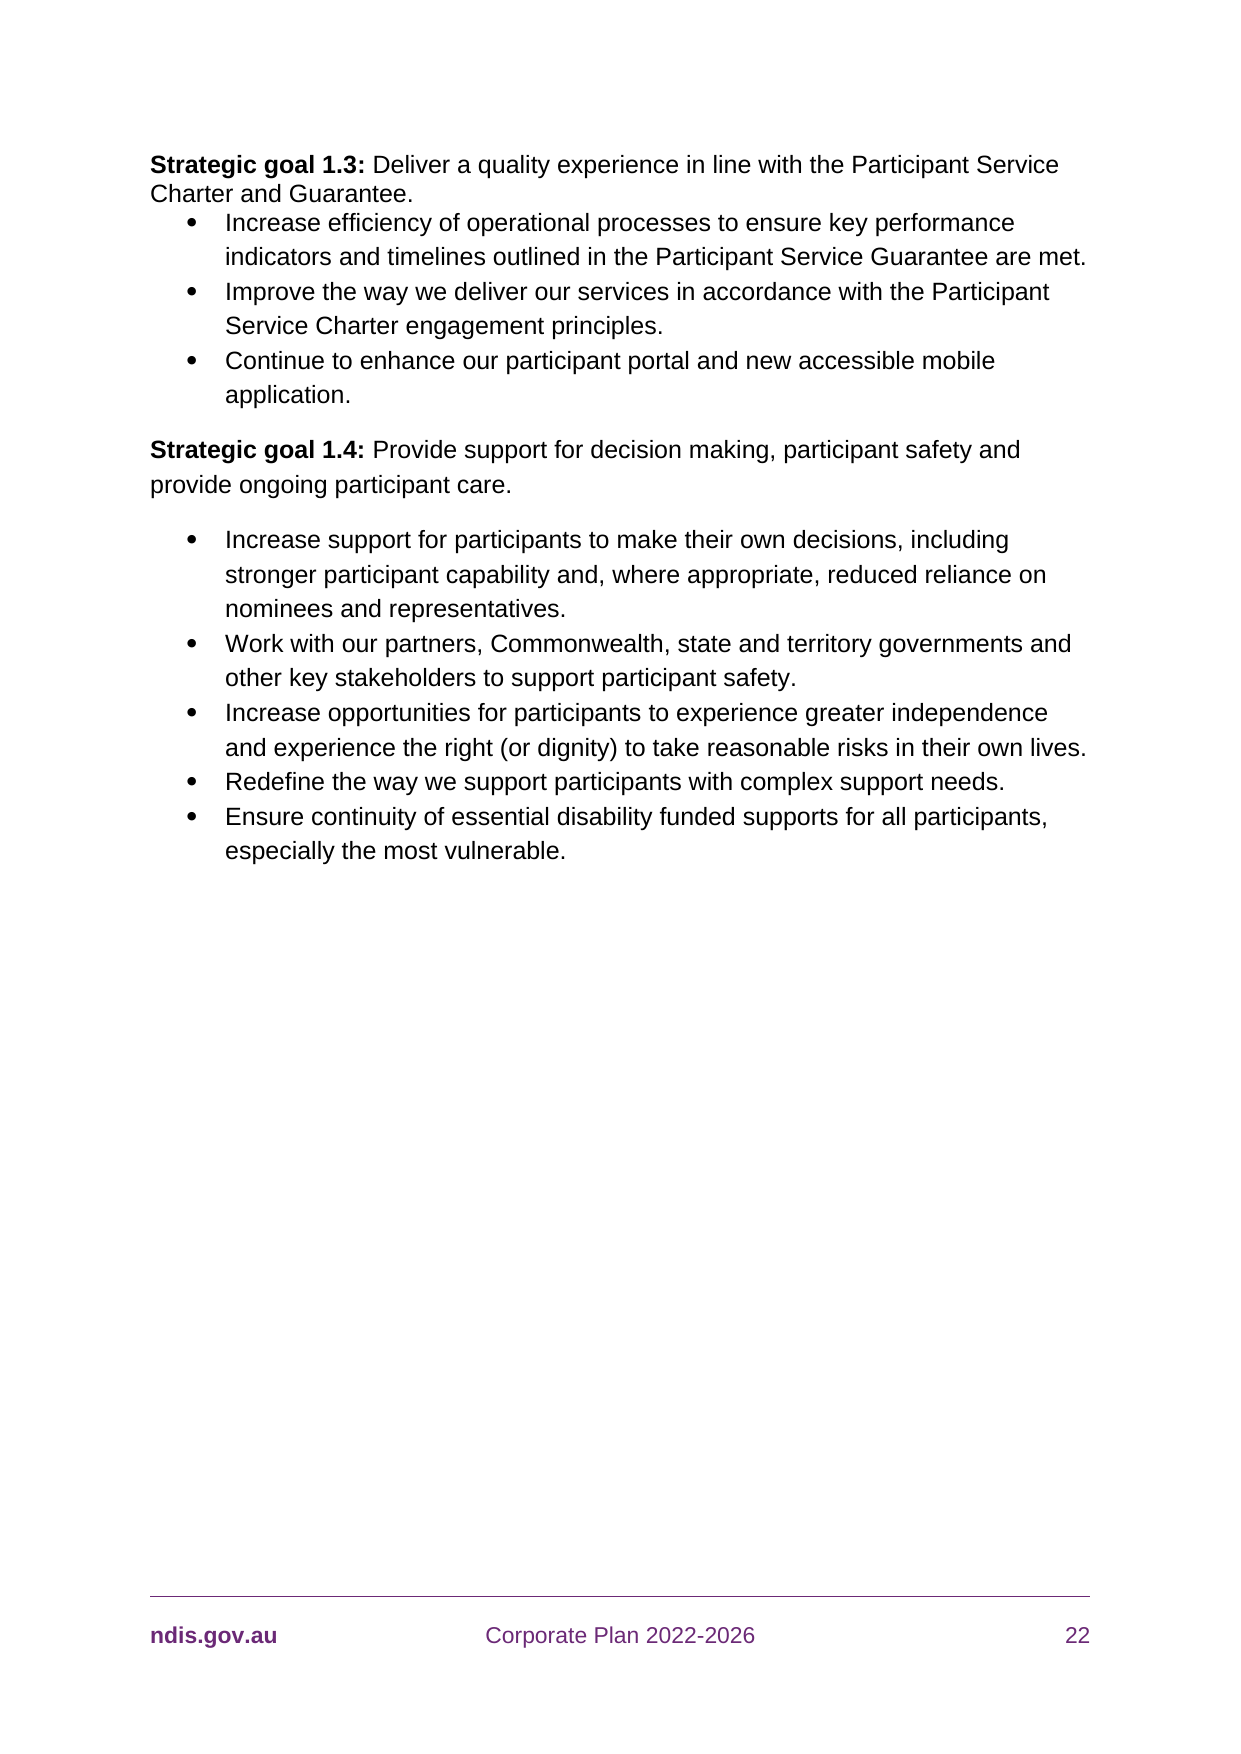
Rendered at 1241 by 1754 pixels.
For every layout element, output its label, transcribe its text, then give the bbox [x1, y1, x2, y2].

list Improve the way we deliver our services in accordance with the Participant Service Charter engagement principles. [187, 277, 1090, 340]
text Strategic goal 1.3: Deliver a quality experience in line with the Participant Service Charter and Guarantee. [150, 150, 1090, 207]
list Increase efficiency of operational processes to ensure key performance indicators and timelines outlined in the Participant Service Guarantee are met. [187, 207, 1090, 271]
list Increase support for participants to make their own decisions, including stronger participant capability and, where appropriate, reduced reliance on nominees and representatives. [187, 525, 1090, 623]
list Ensure continuity of essential disability funded supports for all participants, especially the most vulnerable. [187, 802, 1090, 865]
list Redefine the way we support participants with complex support needs. [187, 767, 1090, 796]
list Work with our partners, Commonwealth, state and territory governments and other key stakeholders to support participant safety. [187, 629, 1090, 692]
list Increase opportunities for participants to experience greater independence and experience the right (or dignity) to take reasonable risks in their own lives. [187, 698, 1090, 761]
text Strategic goal 1.4: Provide support for decision making, participant safety and provide ongoing participant care. [150, 436, 1090, 499]
list Continue to enhance our participant portal and new accessible mobile application. [187, 346, 1090, 409]
